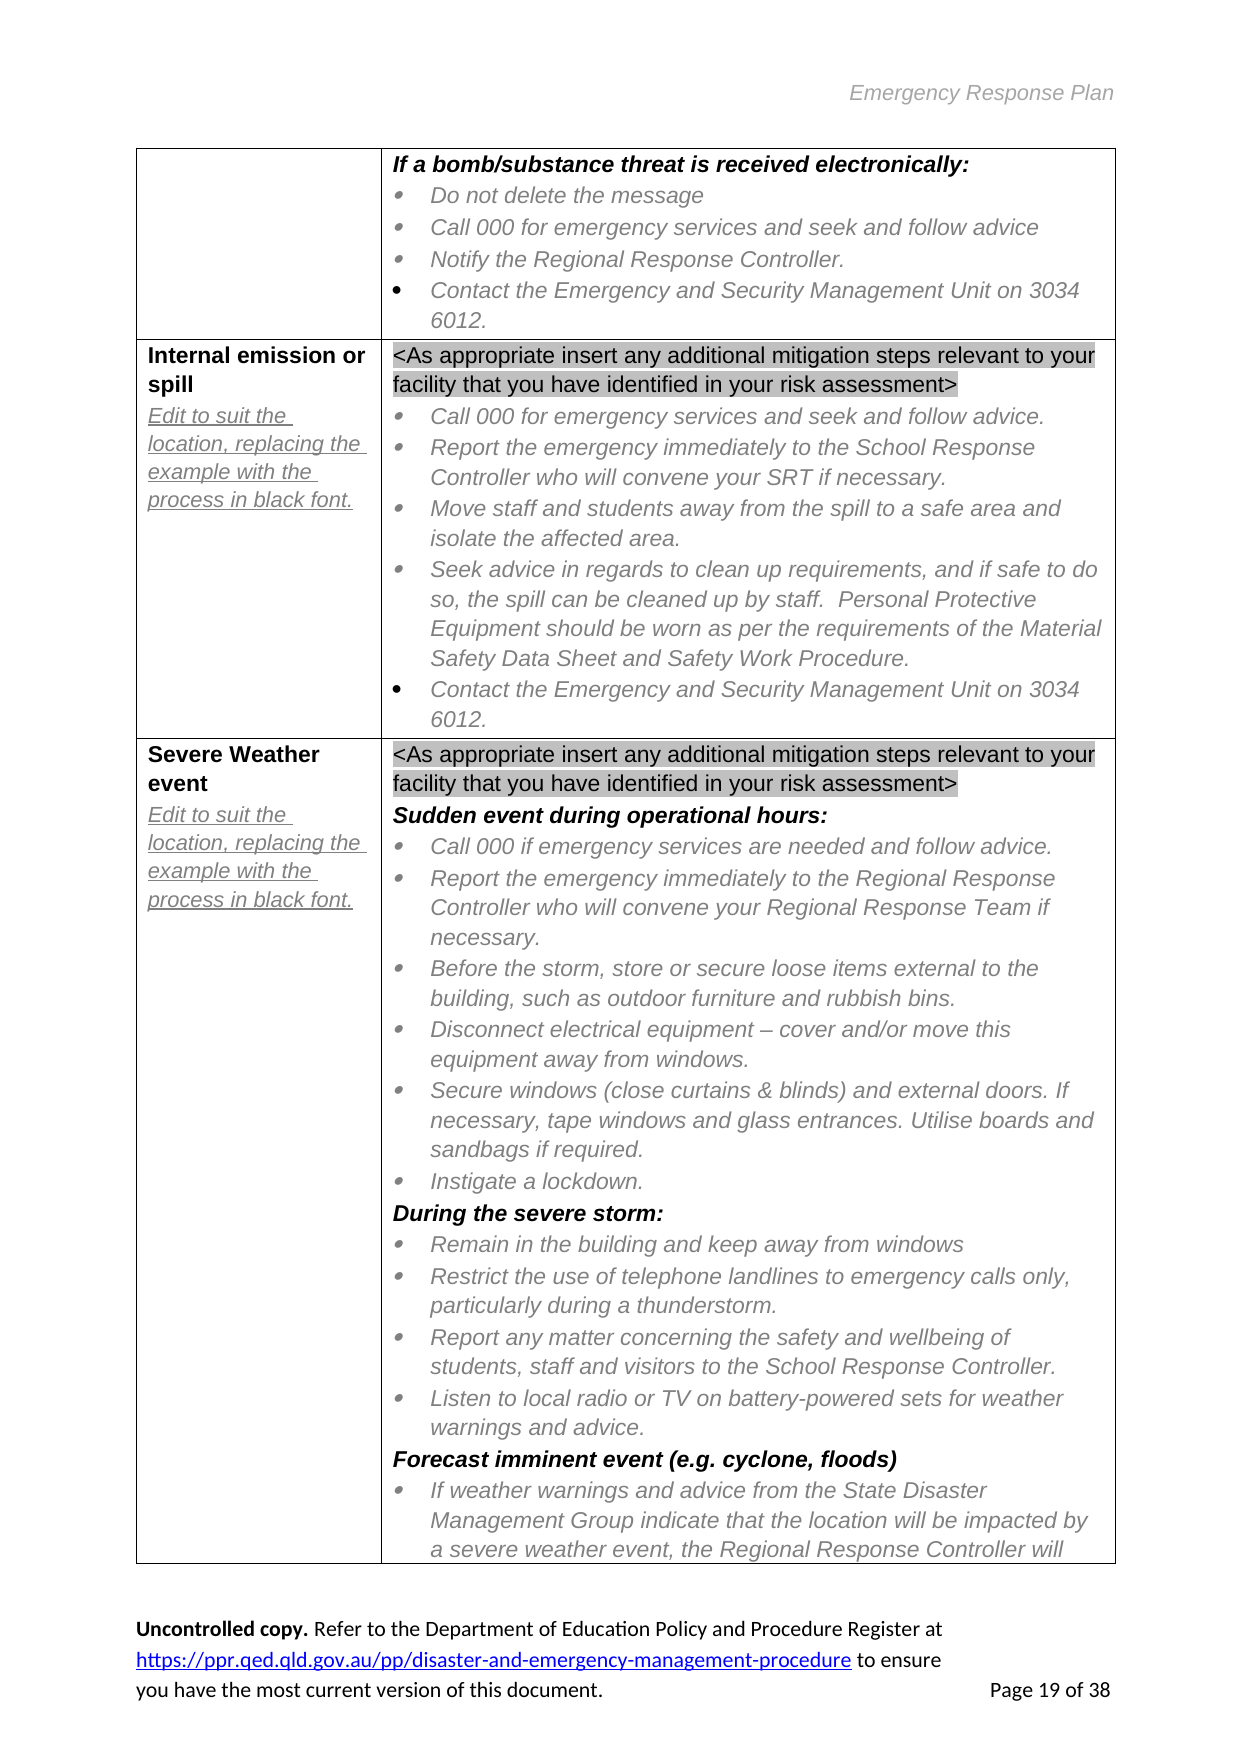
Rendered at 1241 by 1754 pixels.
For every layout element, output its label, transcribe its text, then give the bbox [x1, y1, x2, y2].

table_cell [137, 739, 381, 1563]
table_cell <As appropriate insert any additional mitigation steps relevant to your facility that you have identified in your risk assessment> Call 000 for emergency services and seek and follow advice. Report the emergency immediately to the School Response Controller who will convene your SRT if necessary. Move staff and students away from the spill to a safe area and isolate the affected area. Seek advice in regards to clean up requirements, and if safe to do so, the spill can be cleaned up by staff. Personal Protective Equipment should be worn as per the requirements of the Material Safety Data Sheet and Safety Work Procedure. Contact the Emergency and Security Management Unit on 3034 6012. [382, 340, 1115, 738]
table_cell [137, 149, 381, 338]
table_cell Internal emission or spill Edit to suit the location, replacing the example with the process in black font. [137, 340, 381, 738]
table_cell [382, 739, 1115, 1563]
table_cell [382, 149, 1115, 338]
